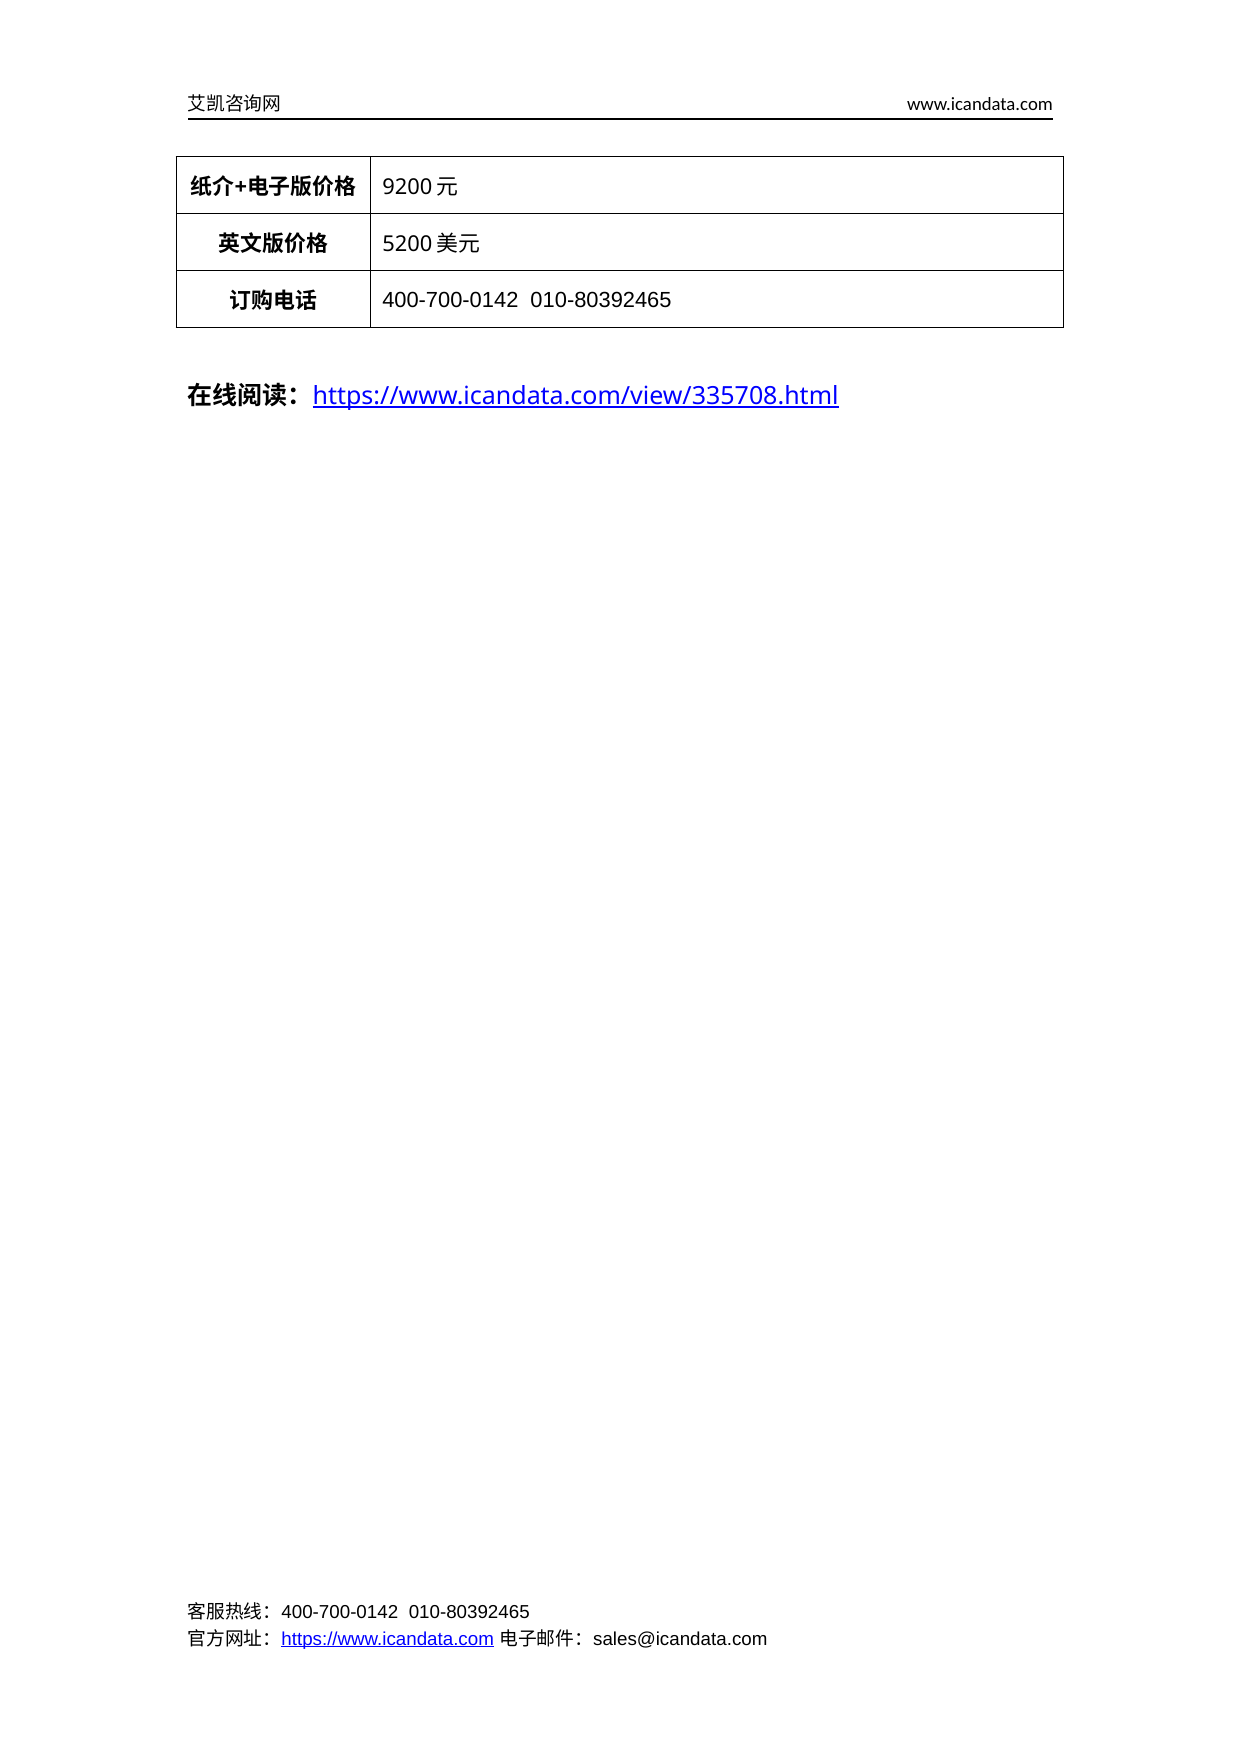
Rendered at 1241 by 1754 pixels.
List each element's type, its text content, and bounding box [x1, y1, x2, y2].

table_cell 400-700-0142 010-80392465 [371, 271, 1063, 327]
table_cell 5200美元 [371, 214, 1063, 270]
text 在线阅读：https://www.icandata.com/view/335708.html [187, 361, 1053, 426]
table_cell 纸介+电子版价格 [177, 157, 370, 213]
table_cell 9200元 [371, 157, 1063, 213]
table_cell 英文版价格 [177, 214, 370, 270]
table_cell 订购电话 [177, 271, 370, 327]
